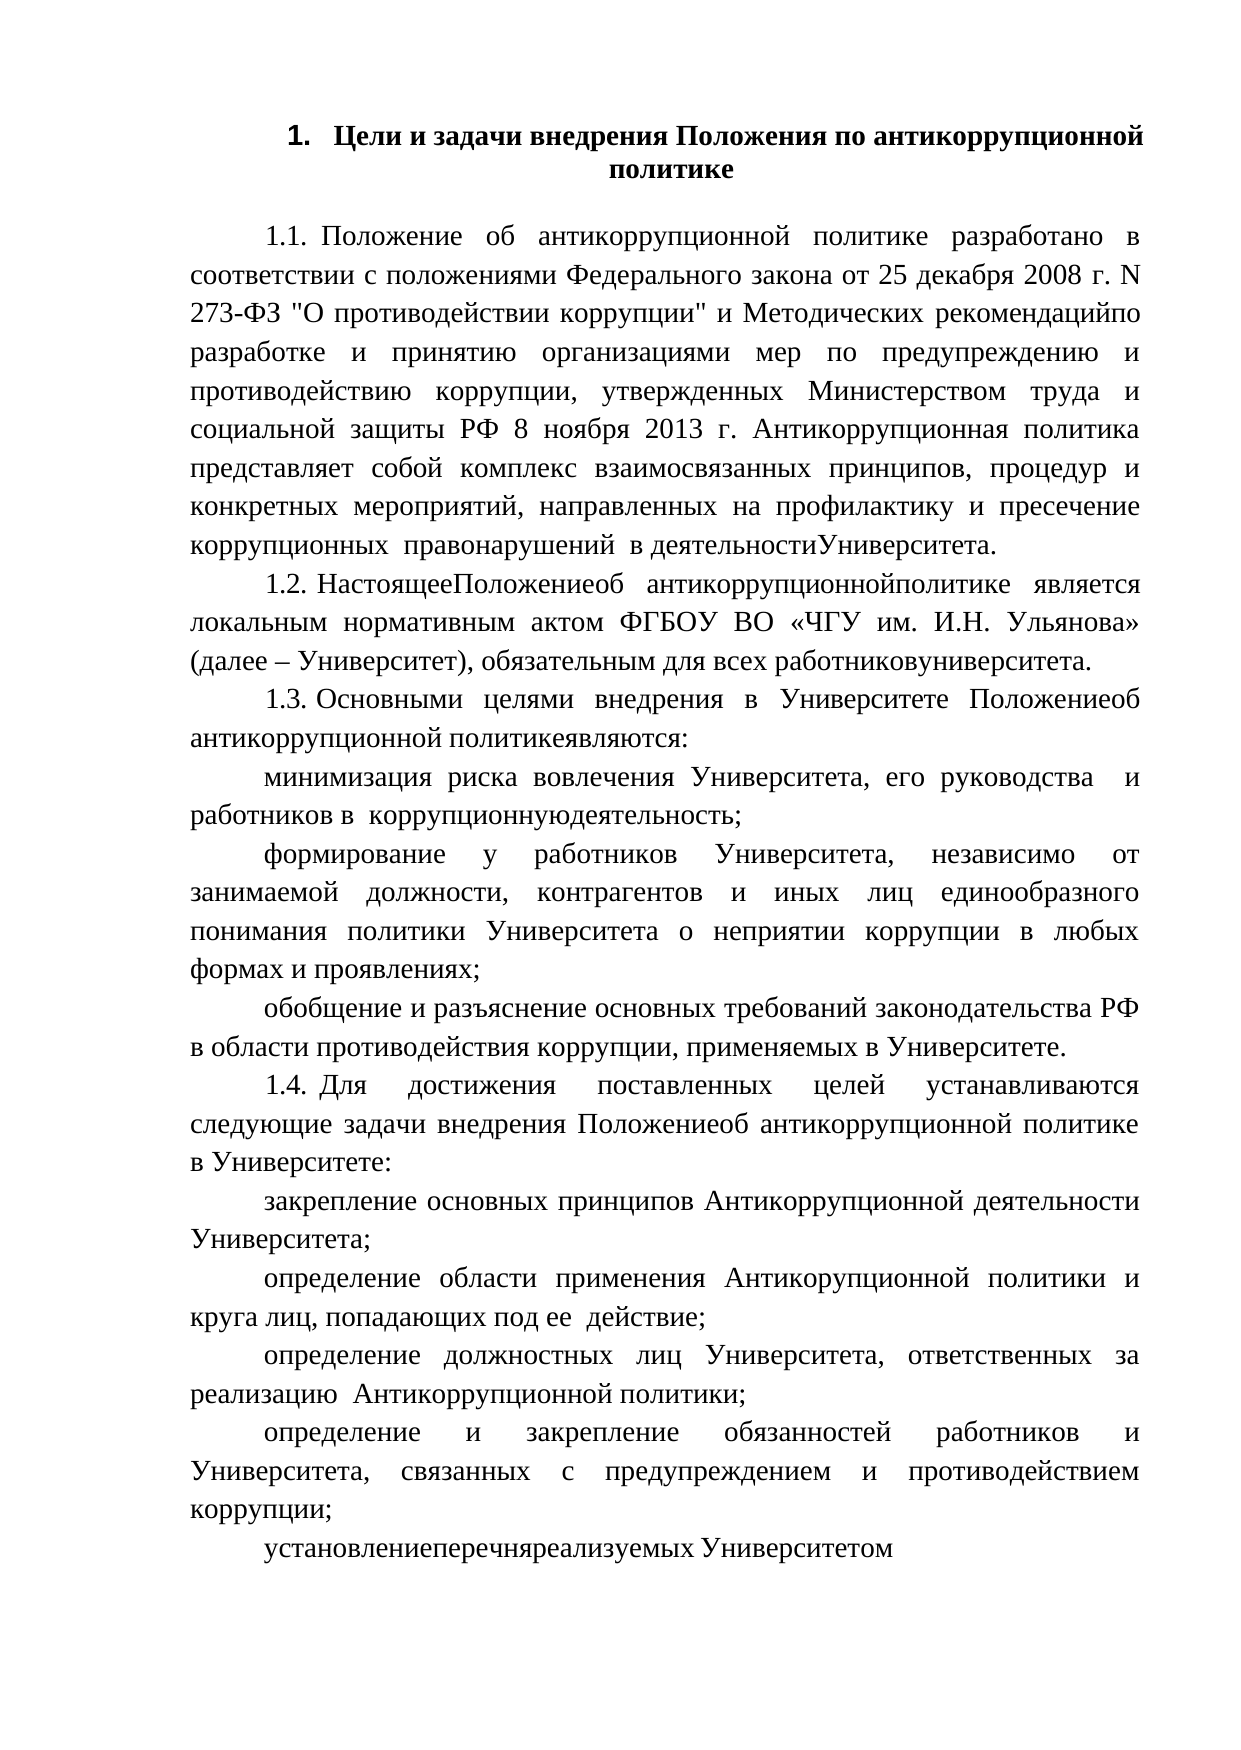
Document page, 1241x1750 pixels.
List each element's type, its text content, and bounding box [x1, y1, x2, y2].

list определение должностных лиц Университета, ответственных за реализацию Антикоррупционной политики; [190, 1337, 1140, 1409]
list Для достижения поставленных целей устанавливаются следующие задачи внедрения Положениеоб антикоррупционной политике в Университете: [190, 1067, 1140, 1178]
list закрепление основных принципов Антикоррупционной деятельности Университета; [190, 1183, 1140, 1255]
list минимизация риска вовлечения Университета, его руководства и работников в коррупционнуюдеятельность; [190, 759, 1140, 831]
list определение и закрепление обязанностей работников и Университета, связанных с предупреждением и противодействием коррупции; [190, 1414, 1140, 1525]
list установлениеперечняреализуемых Университетом [190, 1530, 1140, 1564]
list НастоящееПоложениеоб антикоррупционнойполитике является локальным нормативным актом ФГБОУ ВО «ЧГУ им. И.Н. Ульянова» (далее – Университет), обязательным для всех работниковуниверситета. [190, 566, 1141, 676]
list формирование у работников Университета, независимо от занимаемой должности, контрагентов и иных лиц единообразного понимания политики Университета о неприятии коррупции в любых формах и проявлениях; [190, 836, 1140, 985]
list определение области применения Антикорупционной политики и круга лиц, попадающих под ее действие; [190, 1260, 1140, 1332]
list Основными целями внедрения в Университете Положениеоб антикоррупционной политикеявляются: [190, 681, 1140, 753]
list Цели и задачи внедрения Положения по антикоррупционной политике [190, 118, 1153, 185]
list обобщение и разъяснение основных требований законодательства РФ в области противодействия коррупции, применяемых в Университете. [190, 990, 1140, 1062]
list Положение об антикоррупционной политике разработано в соответствии с положениями Федерального закона от 25 декабря 2008 г. N 273-ФЗ "О противодействии коррупции" и Методических рекомендацийпо разработке и принятию организациями мер по предупреждению и противодействию коррупции, утвержденных Министерством труда и социальной защиты РФ 8 ноября 2013 г. Антикоррупционная политика представляет собой комплекс взаимосвязанных принципов, процедур и конкретных мероприятий, направленных на профилактику и пресечение коррупционных правонарушений в деятельностиУниверситета. [190, 218, 1141, 560]
